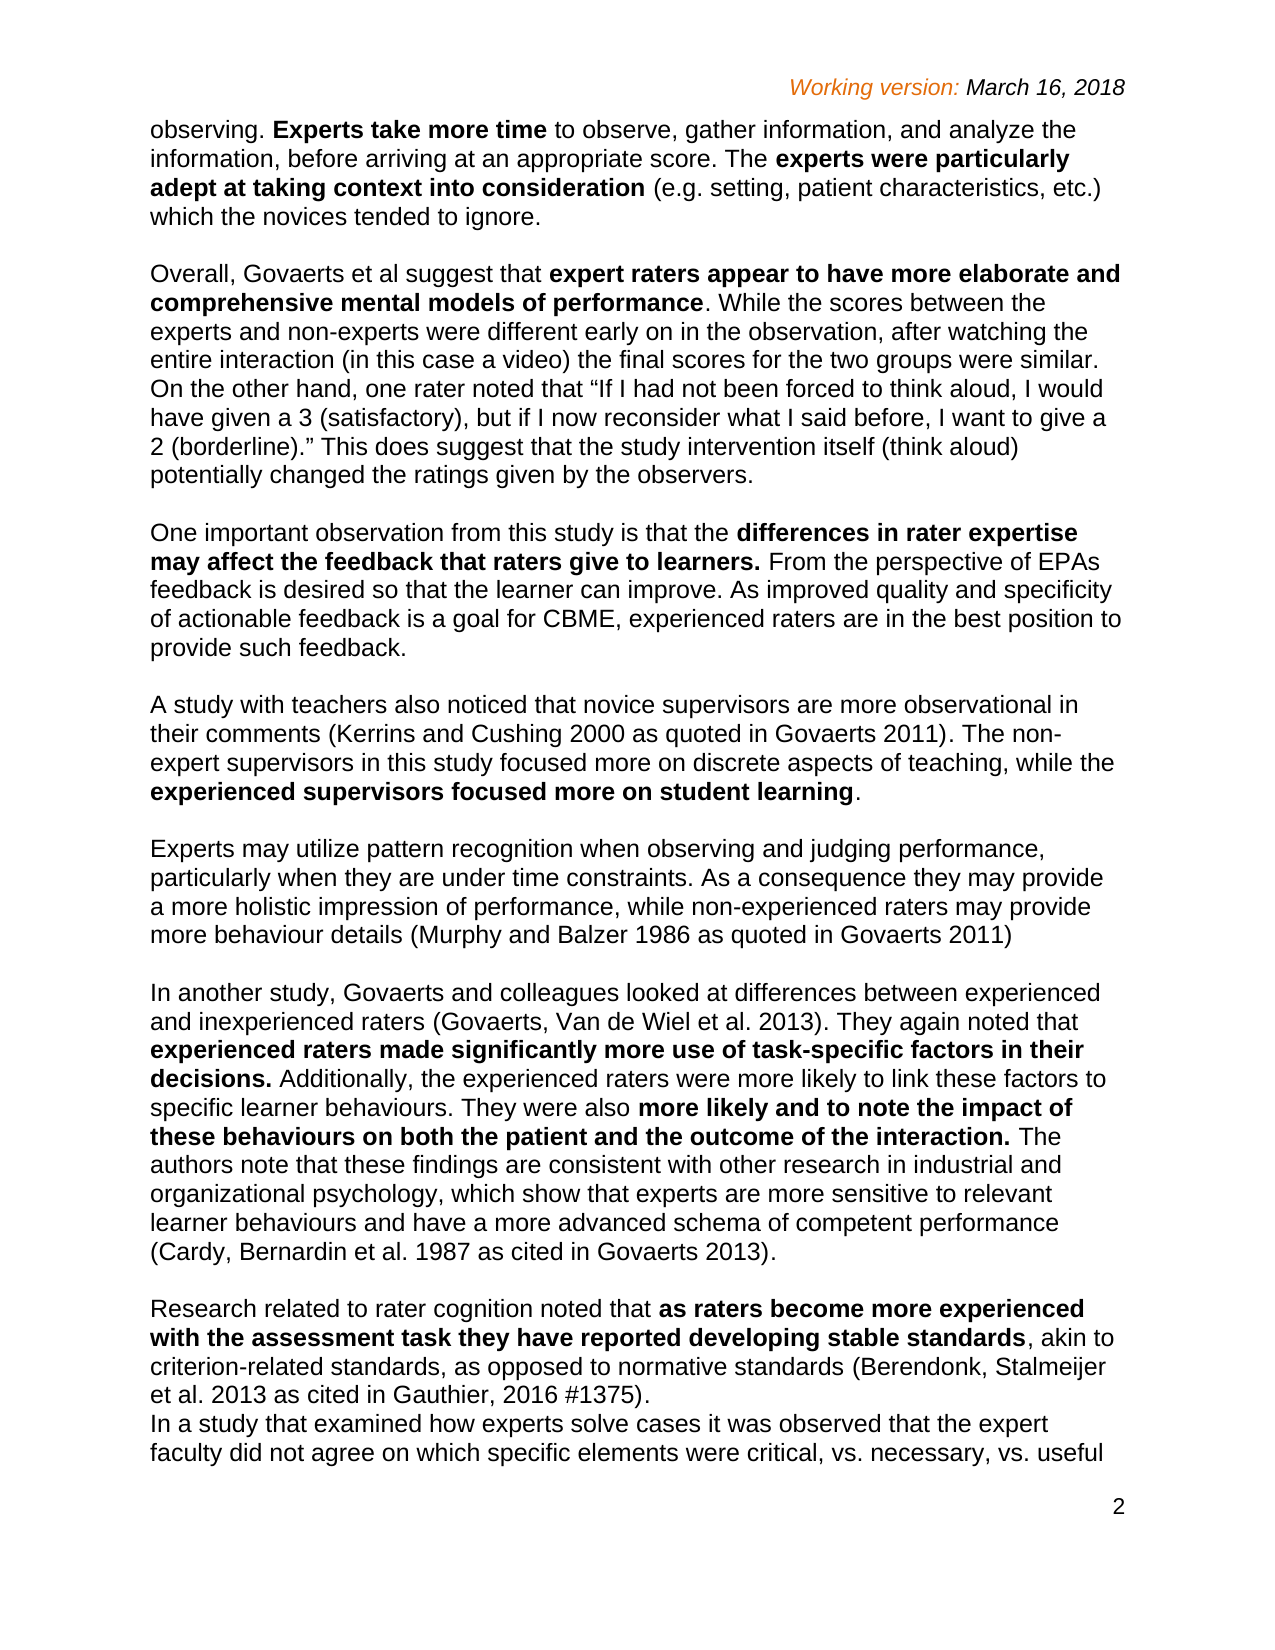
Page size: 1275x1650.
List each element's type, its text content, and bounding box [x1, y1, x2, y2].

text Research related to rater cognition noted that as raters become more experienced with the assessment task they have reported developing stable standards, akin to criterion-related standards, as opposed to normative standards (Berendonk, Stalmeijer et al. 2013 as cited in Gauthier, 2016 #1375). [150, 1294, 1125, 1409]
text Overall, Govaerts et al suggest that expert raters appear to have more elaborate and comprehensive mental models of performance. While the scores between the experts and non-experts were different early on in the observation, after watching the entire interaction (in this case a video) the final scores for the two groups were similar. On the other hand, one rater noted that “If I had not been forced to think aloud, I would have given a 3 (satisfactory), but if I now reconsider what I said before, I want to give a 2 (borderline).” This does suggest that the study intervention itself (think aloud) potentially changed the ratings given by the observers. [150, 259, 1125, 489]
text One important observation from this study is that the differences in rater expertise may affect the feedback that raters give to learners. From the perspective of EPAs feedback is desired so that the learner can improve. As improved quality and specificity of actionable feedback is a goal for CBME, experienced raters are in the best position to provide such feedback. [150, 518, 1125, 661]
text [150, 1409, 1125, 1466]
text A study with teachers also noticed that novice supervisors are more observational in their comments (Kerrins and Cushing 2000 as quoted in Govaerts 2011). The non-expert supervisors in this study focused more on discrete aspects of teaching, while the experienced supervisors focused more on student learning. [150, 690, 1125, 805]
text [150, 115, 1125, 230]
text In another study, Govaerts and colleagues looked at differences between experienced and inexperienced raters (Govaerts, Van de Wiel et al. 2013). They again noted that experienced raters made significantly more use of task-specific factors in their decisions. Additionally, the experienced raters were more likely to link these factors to specific learner behaviours. They were also more likely and to note the impact of these behaviours on both the patient and the outcome of the interaction. The authors note that these findings are consistent with other research in industrial and organizational psychology, which show that experts are more sensitive to relevant learner behaviours and have a more advanced schema of competent performance (Cardy, Bernardin et al. 1987 as cited in Govaerts 2013). [150, 978, 1125, 1265]
text Experts may utilize pattern recognition when observing and judging performance, particularly when they are under time constraints. As a consequence they may provide a more holistic impression of performance, while non-experienced raters may provide more behaviour details (Murphy and Balzer 1986 as quoted in Govaerts 2011) [150, 834, 1125, 949]
